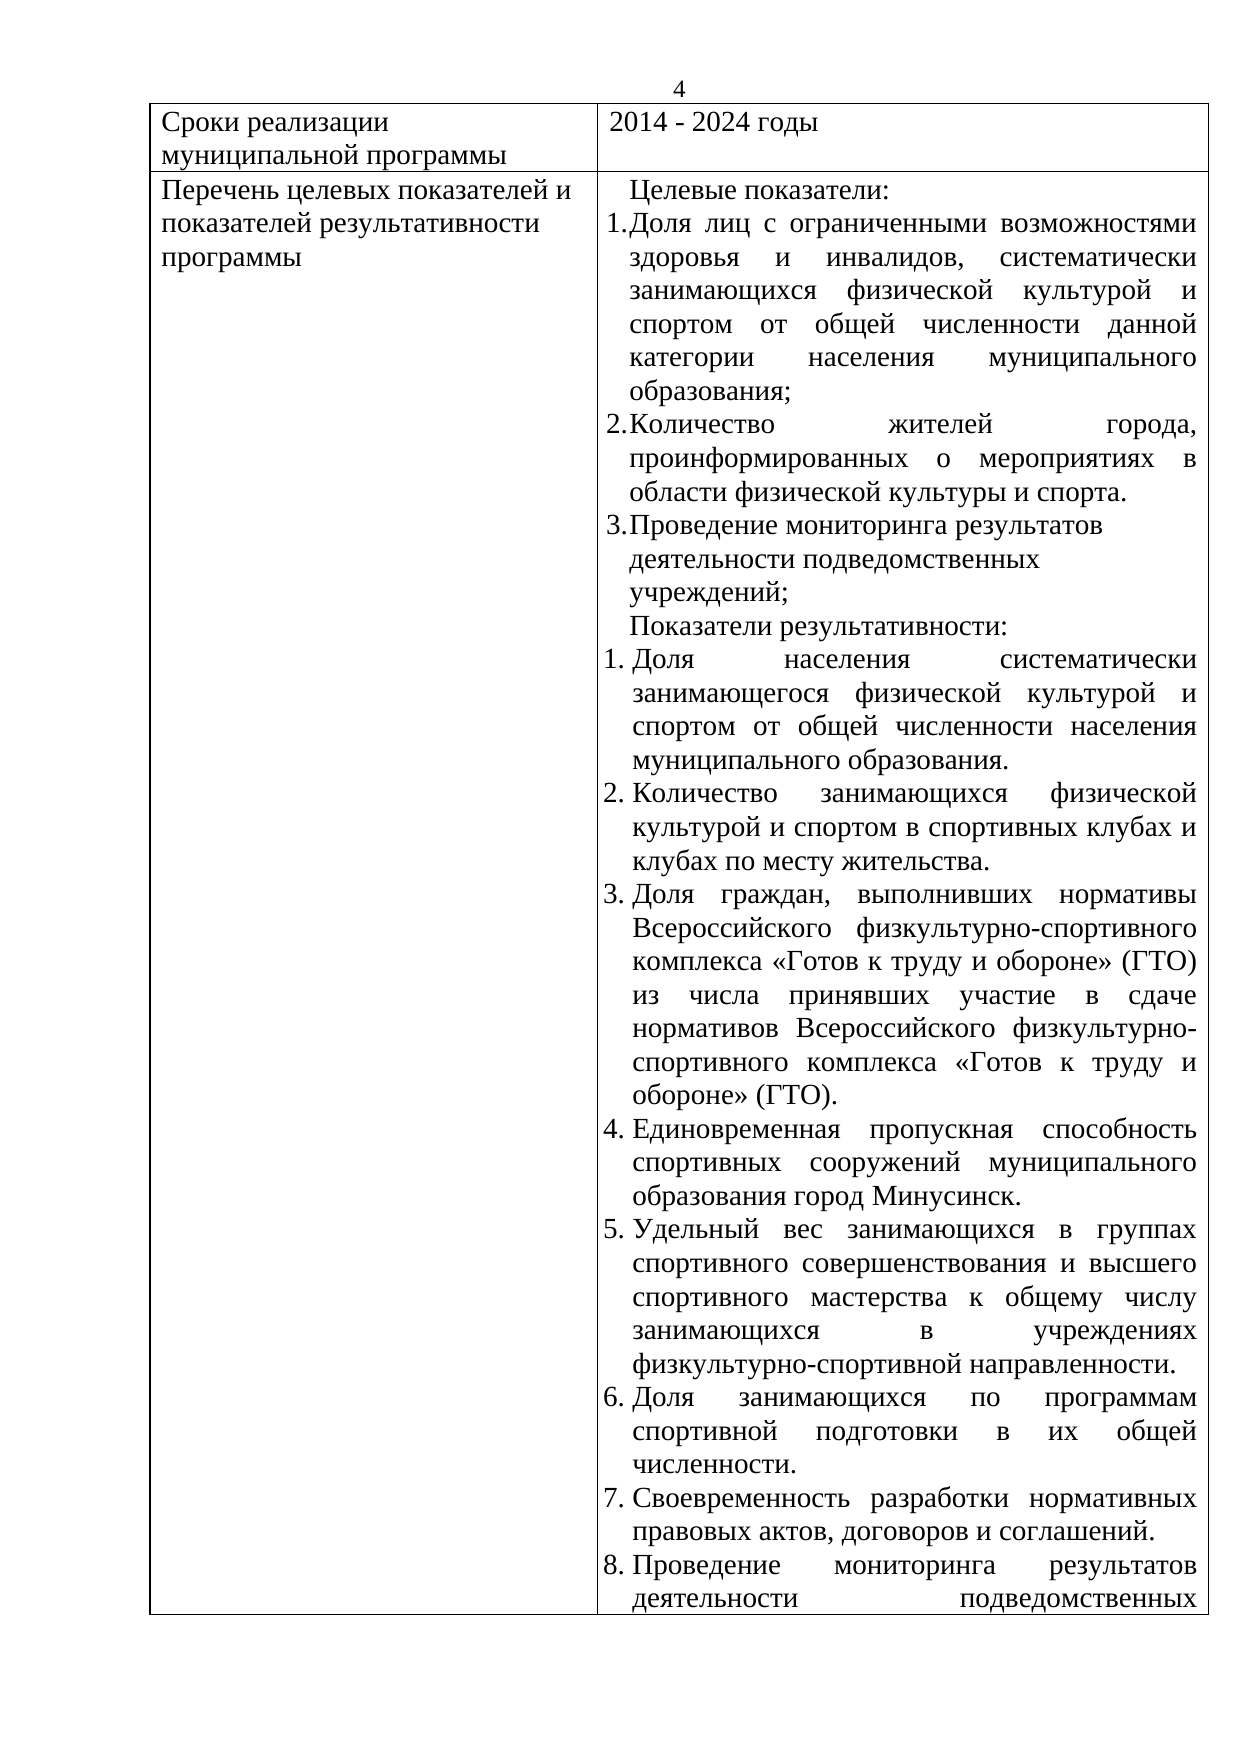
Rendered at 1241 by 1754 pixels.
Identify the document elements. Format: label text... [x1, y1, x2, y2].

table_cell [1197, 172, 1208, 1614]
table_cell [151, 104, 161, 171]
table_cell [151, 172, 597, 1614]
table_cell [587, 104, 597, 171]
